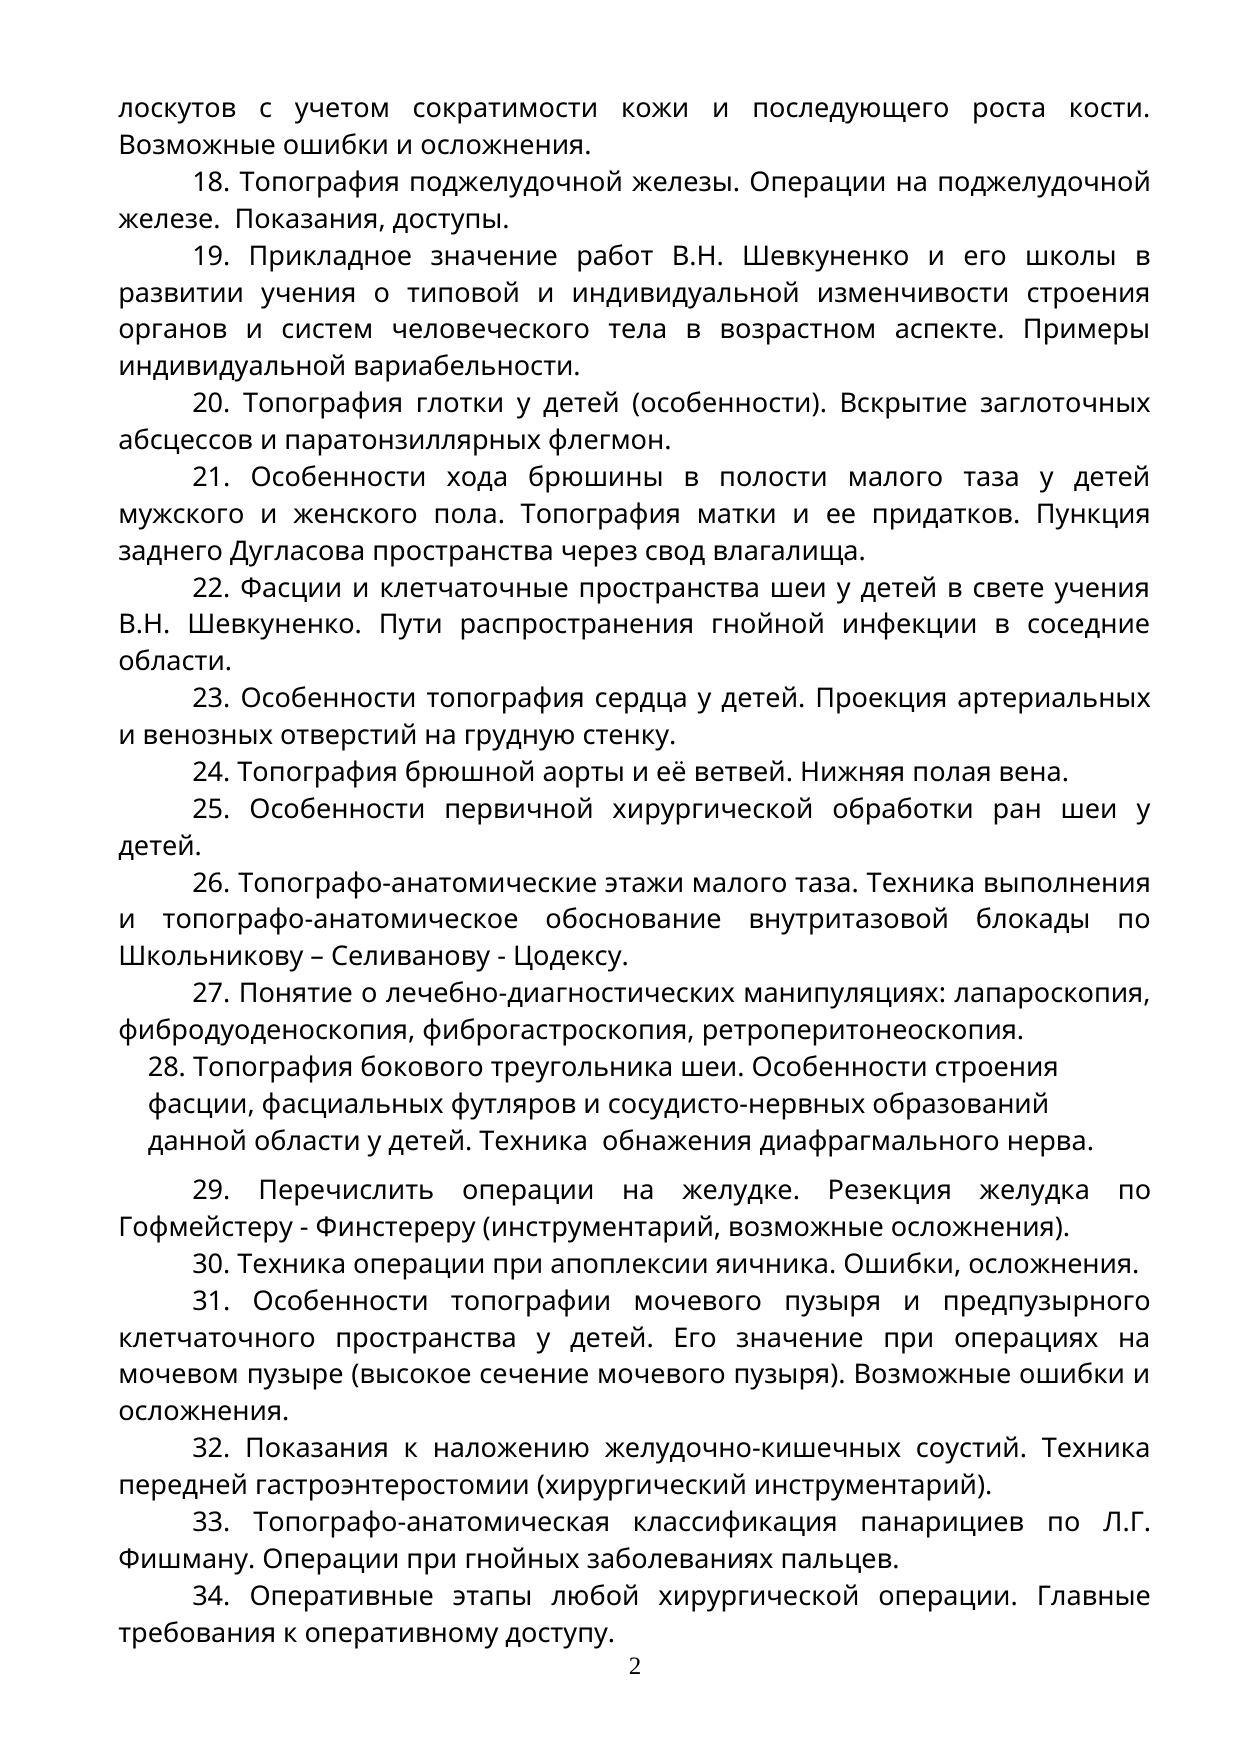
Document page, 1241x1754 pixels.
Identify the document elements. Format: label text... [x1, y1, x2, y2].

text 33. Топографо-анатомическая классификация панарициев по Л.Г. Фишману. Операции при гнойных заболеваниях пальцев. [118, 1502, 1152, 1576]
text 32. Показания к наложению желудочно-кишечных соустий. Техника передней гастроэнтеростомии (хирургический инструментарий). [118, 1429, 1152, 1502]
text 20. Топография глотки у детей (особенности). Вскрытие заглоточных абсцессов и паратонзиллярных флегмон. [118, 384, 1152, 457]
text 34. Оперативные этапы любой хирургической операции. Главные требования к оперативному доступу. [118, 1576, 1152, 1650]
text 21. Особенности хода брюшины в полости малого таза у детей мужского и женского пола. Топография матки и ее придатков. Пункция заднего Дугласова пространства через свод влагалища. [118, 457, 1152, 568]
text 27. Понятие о лечебно-диагностических манипуляциях: лапароскопия, фибродуоденоскопия, фиброгастроскопия, ретроперитонеоскопия. [118, 974, 1152, 1047]
text 31. Особенности топографии мочевого пузыря и предпузырного клетчаточного пространства у детей. Его значение при операциях на мочевом пузыре (высокое сечение мочевого пузыря). Возможные ошибки и осложнения. [118, 1281, 1152, 1429]
text 18. Топография поджелудочной железы. Операции на поджелудочной железе. Показания, доступы. [118, 162, 1152, 236]
text 29. Перечислить операции на желудке. Резекция желудка по Гофмейстеру - Финстереру (инструментарий, возможные осложнения). [118, 1171, 1152, 1244]
text 22. Фасции и клетчаточные пространства шеи у детей в свете учения В.Н. Шевкуненко. Пути распространения гнойной инфекции в соседние области. [118, 568, 1152, 679]
text 26. Топографо-анатомические этажи малого таза. Техника выполнения и топографо-анатомическое обоснование внутритазовой блокады по Школьникову – Селиванову - Цодексу. [118, 863, 1152, 974]
text 23. Особенности топография сердца у детей. Проекция артериальных и венозных отверстий на грудную стенку. [118, 679, 1152, 752]
text 28. Топография бокового треугольника шеи. Особенности строения фасции, фасциальных футляров и сосудисто-нервных образований данной области у детей. Техника обнажения диафрагмального нерва. [148, 1047, 1152, 1158]
text 30. Техника операции при апоплексии яичника. Ошибки, осложнения. [118, 1244, 1152, 1281]
text 25. Особенности первичной хирургической обработки ран шеи у детей. [118, 789, 1152, 863]
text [118, 89, 1152, 162]
text 19. Прикладное значение работ В.Н. Шевкуненко и его школы в развитии учения о типовой и индивидуальной изменчивости строения органов и систем человеческого тела в возрастном аспекте. Примеры индивидуальной вариабельности. [118, 236, 1152, 384]
text 24. Топография брюшной аорты и её ветвей. Нижняя полая вена. [118, 752, 1152, 789]
